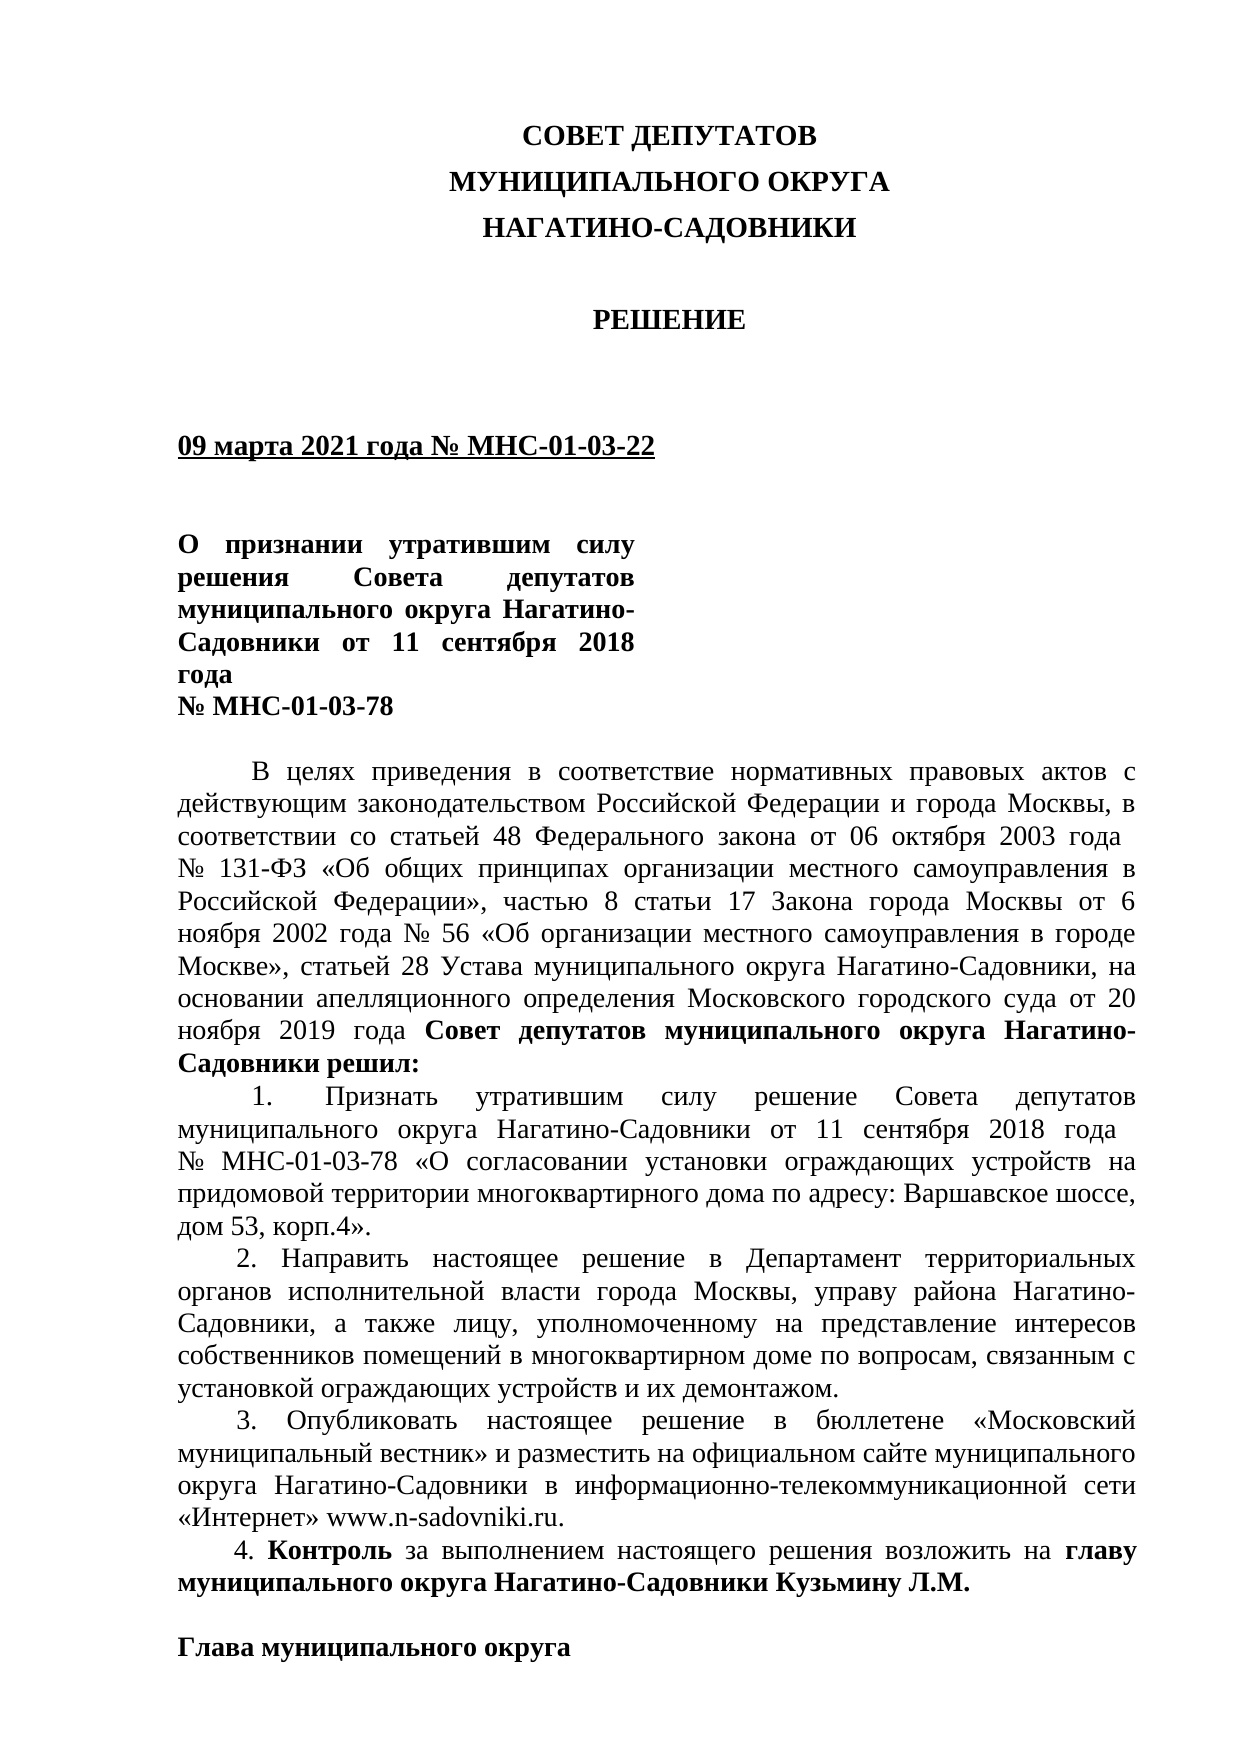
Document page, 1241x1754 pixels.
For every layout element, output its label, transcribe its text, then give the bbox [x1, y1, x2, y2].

text О признании утратившим силу решения Совета депутатов муниципального округа Нагатино-Садовники от 11 сентября 2018 года № МНС-01-03-78 [177, 527, 635, 722]
text РЕШЕНИЕ [177, 302, 1162, 336]
text Глава муниципального округа [177, 1630, 1152, 1662]
text В целях приведения в соответствие нормативных правовых актов с действующим законодательством Российской Федерации и города Москвы, в соответствии со статьей 48 Федерального закона от 06 октября 2003 года № 131-ФЗ «Об общих принципах организации местного самоуправления в Российской Федерации», частью 8 статьи 17 Закона города Москвы от 6 ноября 2002 года № 56 «Об организации местного самоуправления в городе Москве», статьей 28 Устава муниципального округа Нагатино-Садовники, на основании апелляционного определения Московского городского суда от 20 ноября 2019 года Совет депутатов муниципального округа Нагатино-Садовники решил: [177, 754, 1137, 1078]
text 3. Опубликовать настоящее решение в бюллетене «Московский муниципальный вестник» и разместить на официальном сайте муниципального округа Нагатино-Садовники в информационно-телекоммуникационной сети «Интернет» www.n-sadovniki.ru. [177, 1403, 1137, 1533]
text СОВЕТ ДЕПУТАТОВ [177, 118, 1162, 152]
text НАГАТИНО-САДОВНИКИ [177, 210, 1162, 244]
text 09 марта 2021 года № МНС-01-03-22 [177, 428, 1131, 461]
list Признать утратившим силу решение Совета депутатов муниципального округа Нагатино-Садовники от 11 сентября 2018 года № МНС-01-03-78 «О согласовании установки ограждающих устройств на придомовой территории многоквартирного дома по адресу: Варшавское шоссе, дом 53, корп.4». [177, 1078, 1137, 1241]
text 2. Направить настоящее решение в Департамент территориальных органов исполнительной власти города Москвы, управу района Нагатино-Садовники, а также лицу, уполномоченному на представление интересов собственников помещений в многоквартирном доме по вопросам, связанным с установкой ограждающих устройств и их демонтажом. [177, 1241, 1137, 1403]
text 4. Контроль за выполнением настоящего решения возложить на главу муниципального округа Нагатино-Садовники Кузьмину Л.М. [177, 1533, 1137, 1598]
text МУНИЦИПАЛЬНОГО ОКРУГА [177, 164, 1162, 198]
